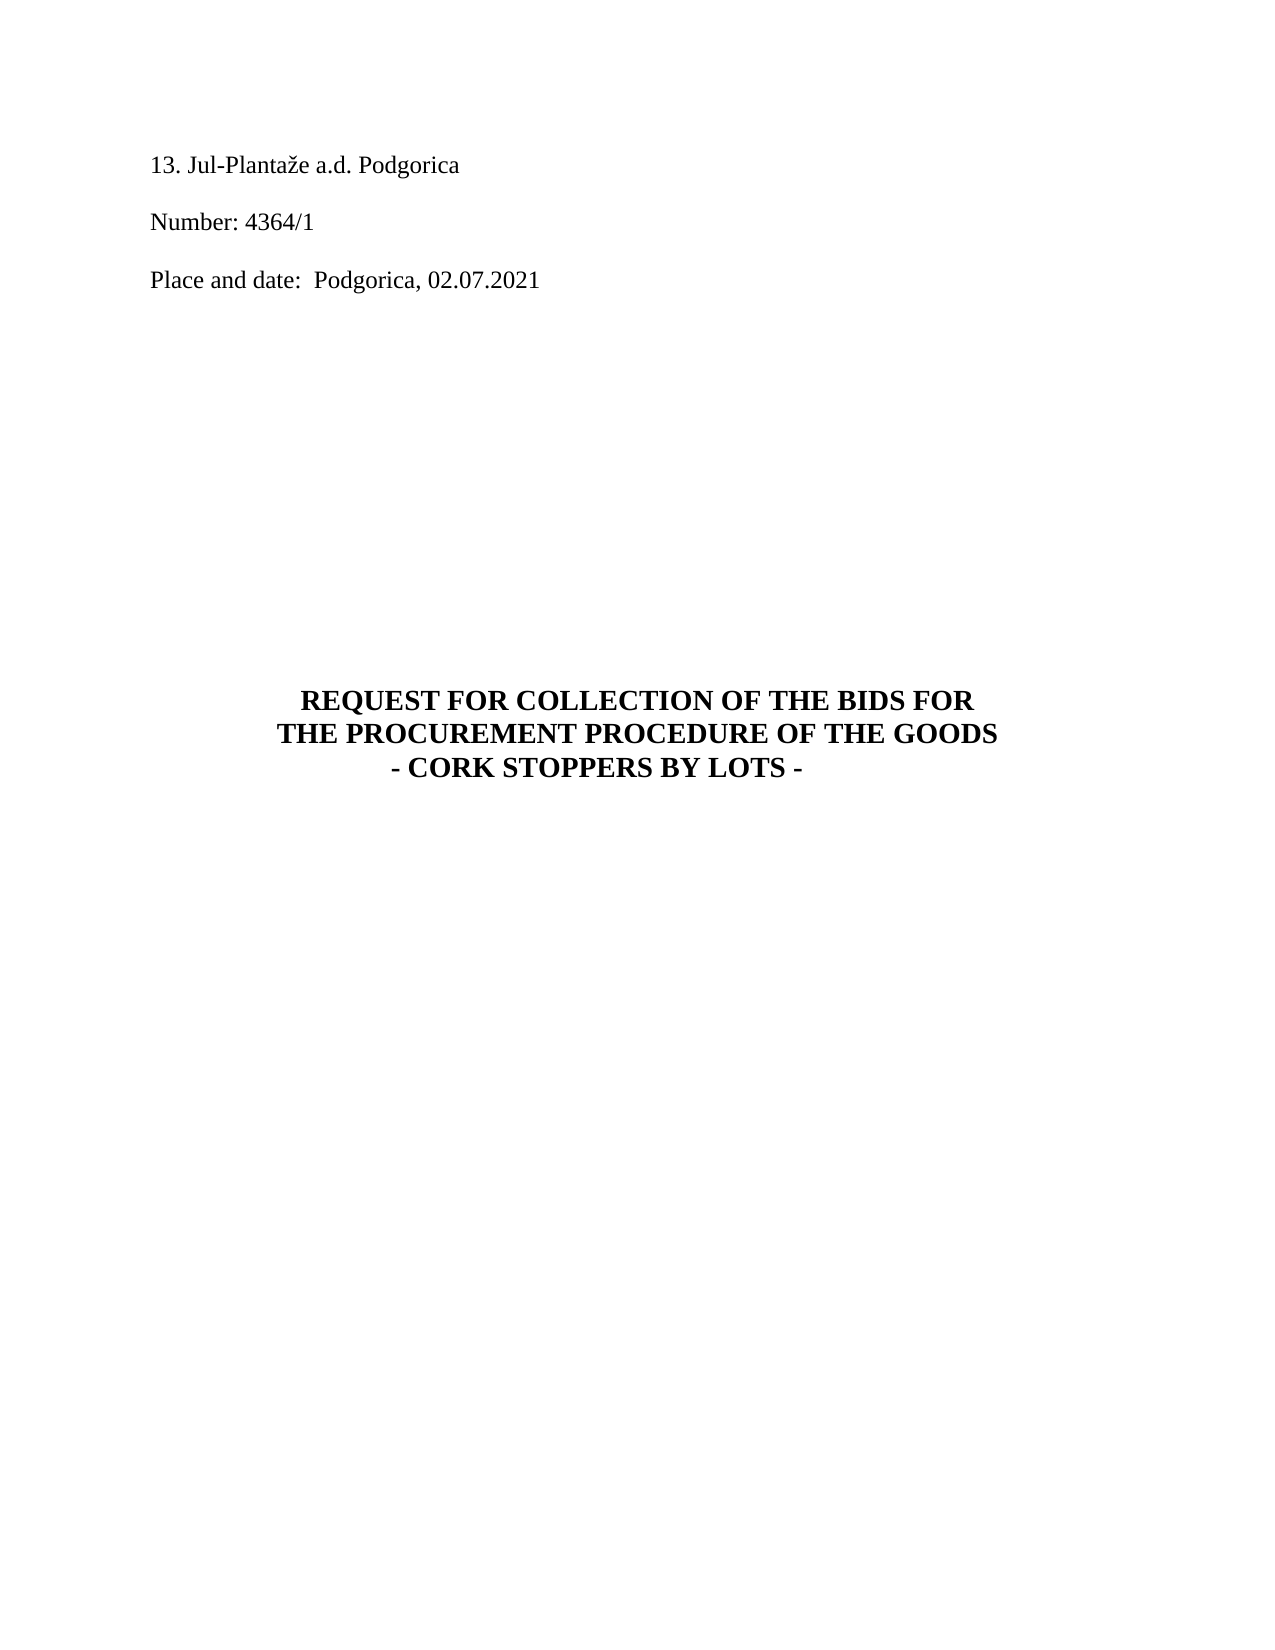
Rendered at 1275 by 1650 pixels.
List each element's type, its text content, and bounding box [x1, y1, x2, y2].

text 13. Jul-Plantaže a.d. Podgorica [150, 150, 1125, 179]
text Number: 4364/1 [150, 207, 1125, 236]
text Place and date: Podgorica, 02.07.2021 [150, 265, 1125, 294]
text REQUEST FOR COLLECTION OF THE BIDS FOR [150, 683, 1125, 717]
text THE PROCUREMENT PROCEDURE OF THE GOODS [150, 717, 1125, 750]
text - CORK STOPPERS BY LOTS - [150, 750, 1125, 784]
